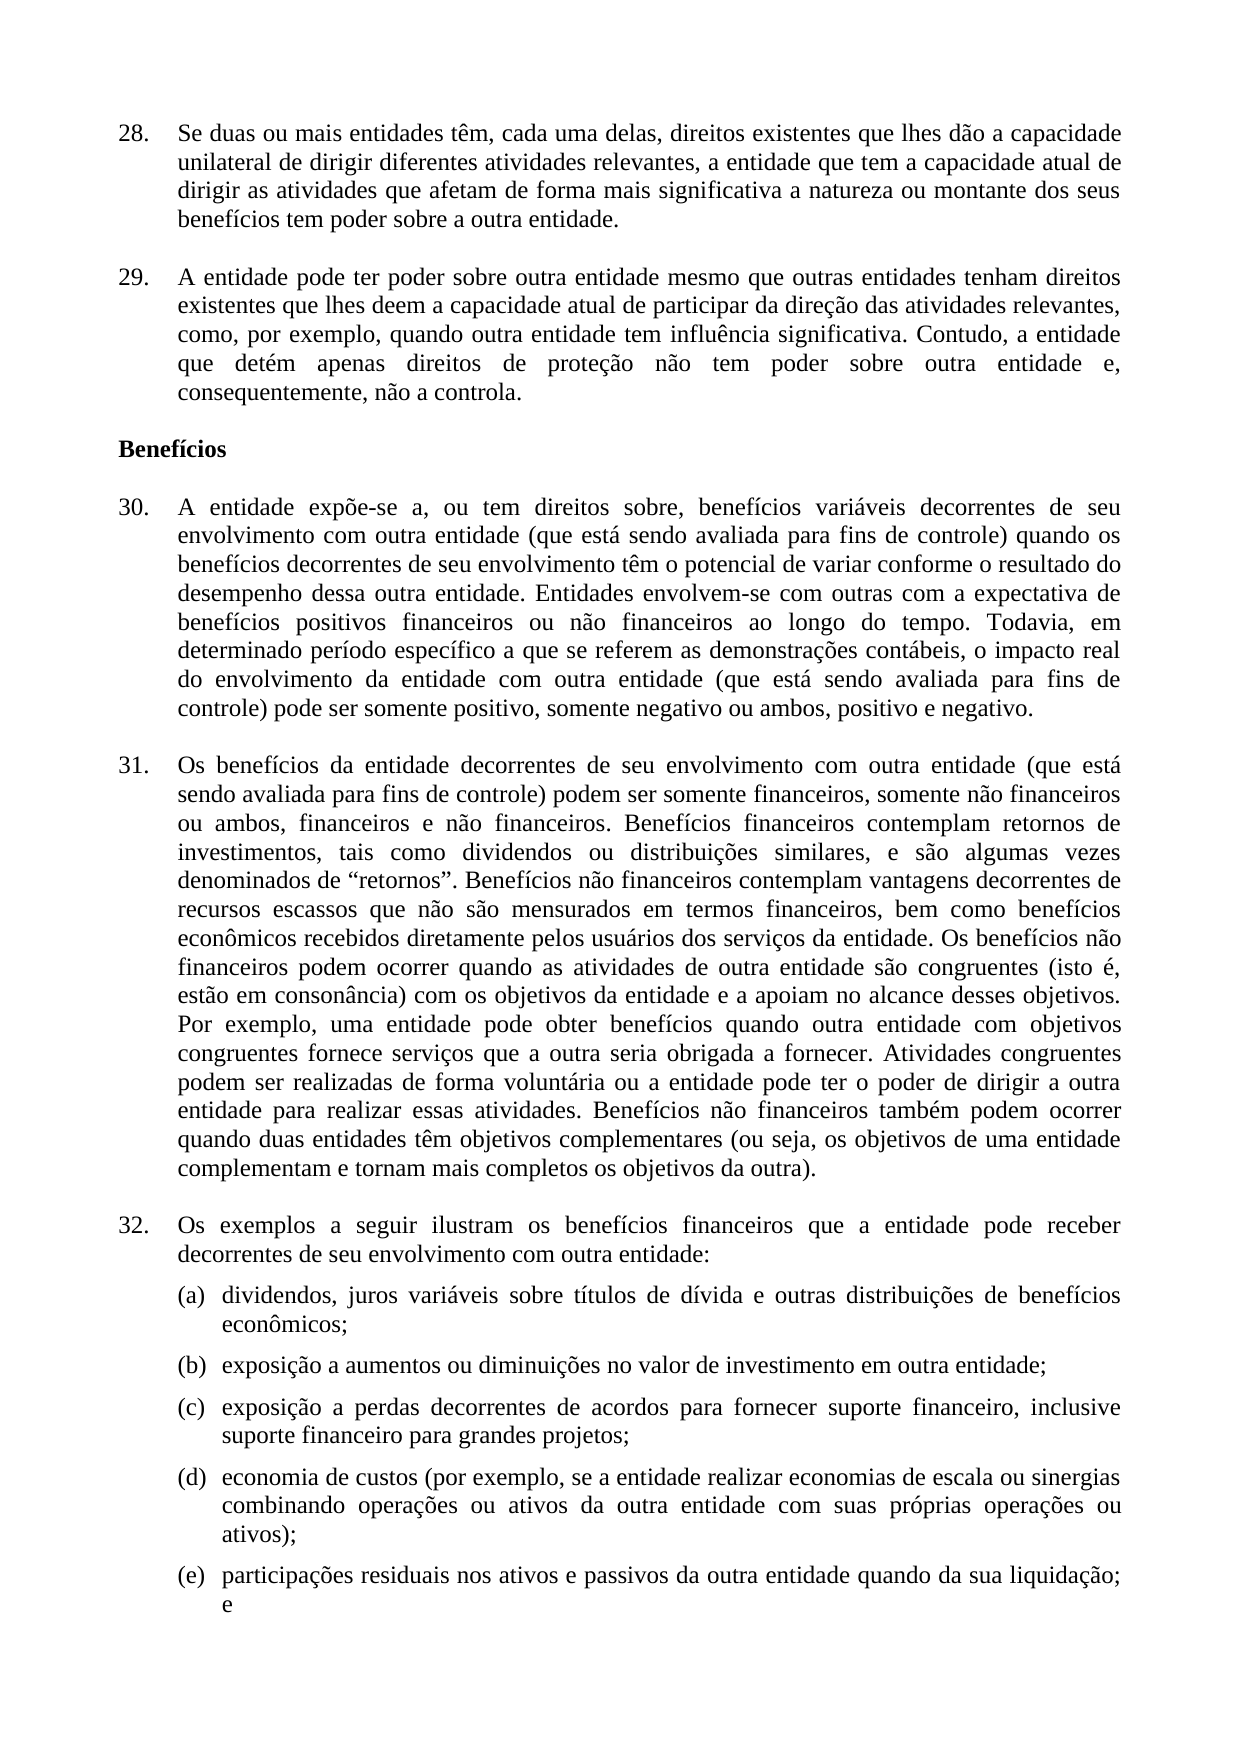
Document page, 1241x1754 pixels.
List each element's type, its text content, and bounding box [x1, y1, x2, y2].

text (e) participações residuais nos ativos e passivos da outra entidade quando da sua liquidação; e [177, 1561, 1122, 1618]
text 28. Se duas ou mais entidades têm, cada uma delas, direitos existentes que lhes dão a capacidade unilateral de dirigir diferentes atividades relevantes, a entidade que tem a capacidade atual de dirigir as atividades que afetam de forma mais significativa a natureza ou montante dos seus benefícios tem poder sobre a outra entidade. [118, 118, 1122, 233]
text 29. A entidade pode ter poder sobre outra entidade mesmo que outras entidades tenham direitos existentes que lhes deem a capacidade atual de participar da direção das atividades relevantes, como, por exemplo, quando outra entidade tem influência significativa. Contudo, a entidade que detém apenas direitos de proteção não tem poder sobre outra entidade e, consequentemente, não a controla. [118, 262, 1122, 406]
text (a) dividendos, juros variáveis ​​sobre títulos de dívida e outras distribuições de benefícios econômicos; [177, 1281, 1122, 1338]
text (d) economia de custos (por exemplo, se a entidade realizar economias de escala ou sinergias combinando operações ou ativos da outra entidade com suas próprias operações ou ativos); [177, 1462, 1122, 1548]
text (c) exposição a perdas decorrentes de acordos para fornecer suporte financeiro, inclusive suporte financeiro para grandes projetos; [177, 1392, 1122, 1449]
text Benefícios [118, 434, 1122, 463]
text 30. A entidade expõe-se a, ou tem direitos sobre, benefícios variáveis decorrentes de seu envolvimento com outra entidade (que está sendo avaliada para fins de controle) quando os benefícios decorrentes de seu envolvimento têm o potencial de variar conforme o resultado do desempenho dessa outra entidade. Entidades envolvem-se com outras com a expectativa de benefícios positivos financeiros ou não financeiros ao longo do tempo. Todavia, em determinado período específico a que se referem as demonstrações contábeis, o impacto real do envolvimento da entidade com outra entidade (que está sendo avaliada para fins de controle) pode ser somente positivo, somente negativo ou ambos, positivo e negativo. [118, 492, 1122, 722]
text 31. Os benefícios da entidade decorrentes de seu envolvimento com outra entidade (que está sendo avaliada para fins de controle) podem ser somente financeiros, somente não financeiros ou ambos, financeiros e não financeiros. Benefícios financeiros contemplam retornos de investimentos, tais como dividendos ou distribuições similares, e são algumas vezes denominados de “retornos”. Benefícios não financeiros contemplam vantagens decorrentes de recursos escassos que não são mensurados em termos financeiros, bem como benefícios econômicos recebidos diretamente pelos usuários dos serviços da entidade. Os benefícios não financeiros podem ocorrer quando as atividades de outra entidade são congruentes (isto é, estão em consonância) com os objetivos da entidade e a apoiam no alcance desses objetivos. Por exemplo, uma entidade pode obter benefícios quando outra entidade com objetivos congruentes fornece serviços que a outra seria obrigada a fornecer. Atividades congruentes podem ser realizadas de forma voluntária ou a entidade pode ter o poder de dirigir a outra entidade para realizar essas atividades. Benefícios não financeiros também podem ocorrer quando duas entidades têm objetivos complementares (ou seja, os objetivos de uma entidade complementam e tornam mais completos os objetivos da outra). [118, 751, 1122, 1182]
text (b) exposição a aumentos ou diminuições no valor de investimento em outra entidade; [177, 1351, 1122, 1379]
text 32. Os exemplos a seguir ilustram os benefícios financeiros que a entidade pode receber decorrentes de seu envolvimento com outra entidade: [118, 1211, 1122, 1268]
